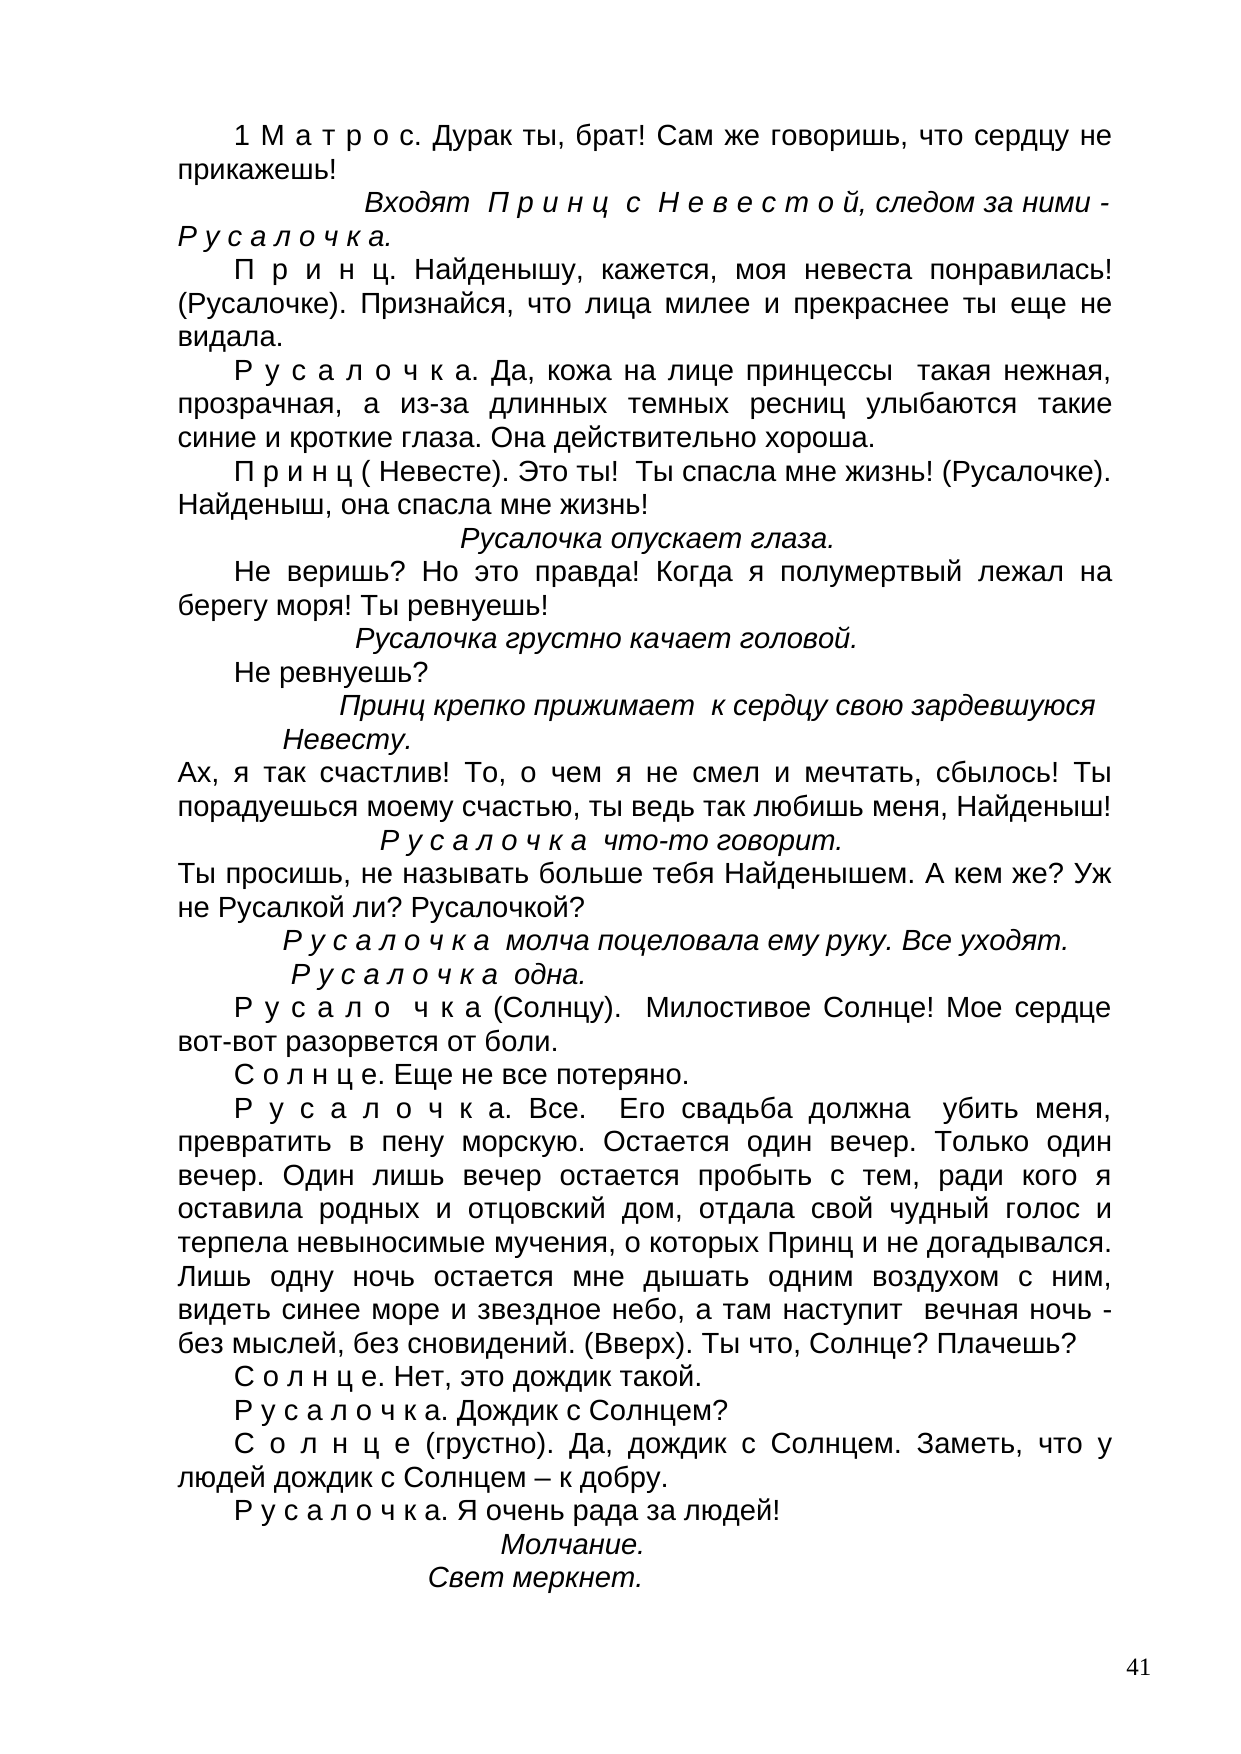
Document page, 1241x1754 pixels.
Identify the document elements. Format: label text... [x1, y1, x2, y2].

text С о л н ц е (грустно). Да, дождик с Солнцем. Заметь, что у людей дождик с Солнцем – к добру. [177, 1426, 1113, 1493]
text Ты просишь, не называть больше тебя Найденышем. А кем же? Уж не Русалкой ли? Русалочкой? [177, 856, 1113, 923]
text Р у с а л о ч к а одна. [177, 957, 1113, 990]
text Невесту. [177, 722, 1113, 755]
text Ах, я так счастлив! То, о чем я не смел и мечтать, сбылось! Ты порадуешься моему счастью, ты ведь так любишь меня, Найденыш! [177, 755, 1113, 822]
text Р у с а л о ч к а (Солнцу). Милостивое Солнце! Мое сердце вот-вот разорвется от боли. [177, 990, 1113, 1057]
text Молчание. [177, 1527, 1113, 1560]
text Русалочка опускает глаза. [177, 521, 1113, 554]
text Р у с а л о ч к а. Да, кожа на лице принцессы такая нежная, прозрачная, а из-за длинных темных ресниц улыбаются такие синие и кроткие глаза. Она действительно хороша. [177, 353, 1113, 453]
text С о л н ц е. Нет, это дождик такой. [177, 1359, 1113, 1393]
text Русалочка грустно качает головой. [177, 621, 1113, 655]
text Не веришь? Но это правда! Когда я полумертвый лежал на берегу моря! Ты ревнуешь! [177, 554, 1113, 621]
text С о л н ц е. Еще не все потеряно. [177, 1057, 1113, 1091]
text Р у с а л о ч к а. Я очень рада за людей! [177, 1493, 1113, 1527]
text Р у с а л о ч к а что-то говорит. [177, 822, 1113, 856]
text Р у с а л о ч к а. Все. Его свадьба должна убить меня, превратить в пену морскую. Остается один вечер. Только один вечер. Один лишь вечер остается пробыть с тем, ради кого я оставила родных и отцовский дом, отдала свой чудный голос и терпела невыносимые мучения, о которых Принц и не догадывался. Лишь одну ночь остается мне дышать одним воздухом с ним, видеть синее море и звездное небо, а там наступит вечная ночь - без мыслей, без сновидений. (Вверх). Ты что, Солнце? Плачешь? [177, 1091, 1113, 1359]
text Р у с а л о ч к а. Дождик с Солнцем? [177, 1393, 1113, 1426]
text Входят П р и н ц с Н е в е с т о й, следом за ними - Р у с а л о ч к а. [177, 185, 1113, 252]
text Р у с а л о ч к а молча поцеловала ему руку. Все уходят. [177, 923, 1113, 957]
text П р и н ц ( Невесте). Это ты! Ты спасла мне жизнь! (Русалочке). Найденыш, она спасла мне жизнь! [177, 453, 1113, 521]
text Принц крепко прижимает к сердцу свою зардевшуюся [177, 688, 1113, 722]
text 1 М а т р о с. Дурак ты, брат! Сам же говоришь, что сердцу не прикажешь! [177, 118, 1113, 185]
text П р и н ц. Найденышу, кажется, моя невеста понравилась! (Русалочке). Признайся, что лица милее и прекраснее ты еще не видала. [177, 252, 1113, 353]
text Не ревнуешь? [177, 655, 1113, 688]
text Свет меркнет. [177, 1560, 1113, 1594]
